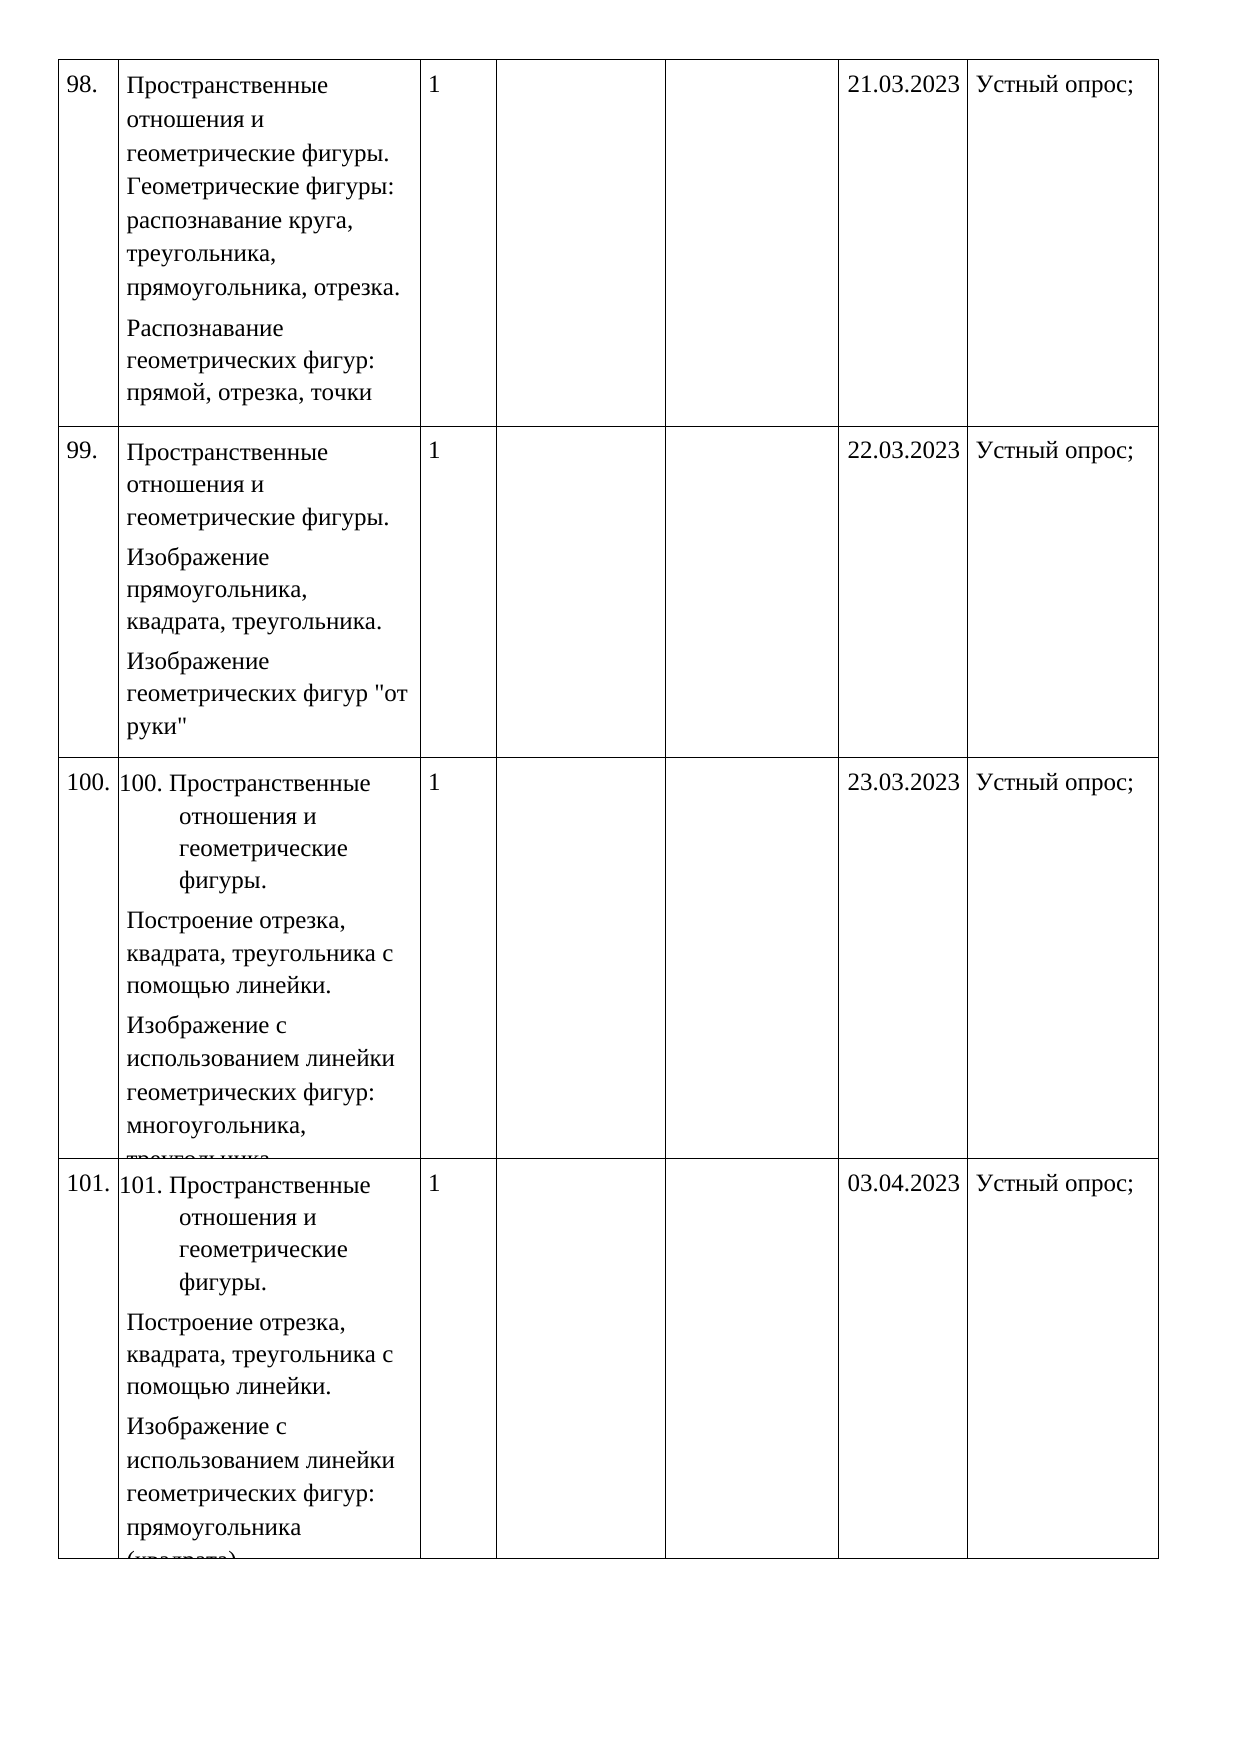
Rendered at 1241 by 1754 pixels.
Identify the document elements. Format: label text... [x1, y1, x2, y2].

table_cell 1 [421, 427, 496, 757]
table_cell Устный опрос; [968, 1159, 1158, 1558]
table_cell 101. [59, 1159, 118, 1558]
table_cell 100. Пространственные отношения и геометрические фигуры. Построение отрезка, квадрата, треугольника с помощью линейки. Изображение с использованием линейки геометрических фигур: многоугольника, треугольника [119, 758, 420, 1158]
table_cell [666, 758, 838, 1158]
table_header Устный опрос; [968, 60, 1158, 426]
table_cell 23.03.2023 [839, 758, 967, 1158]
table_cell 03.04.2023 [839, 1159, 967, 1558]
table_header [666, 60, 838, 426]
table_header 98. [59, 60, 118, 426]
table_header 1 [421, 60, 496, 426]
table_cell [497, 758, 665, 1158]
table_header Пространственные отношения и геометрические фигуры. Геометрические фигуры: распознавание круга, треугольника, прямоугольника, отрезка. Распознавание геометрических фигур: прямой, отрезка, точки [119, 60, 420, 426]
table_cell [666, 427, 838, 757]
table_cell 101. Пространственные отношения и геометрические фигуры. Построение отрезка, квадрата, треугольника с помощью линейки. Изображение с использованием линейки геометрических фигур: прямоугольника (квадрата) [119, 1159, 420, 1558]
table_cell Пространственные отношения и геометрические фигуры. Изображение прямоугольника, квадрата, треугольника. Изображение геометрических фигур "от руки" [119, 427, 420, 757]
table_cell Устный опрос; [968, 758, 1158, 1158]
table_cell [497, 1159, 665, 1558]
table_cell 1 [421, 1159, 496, 1558]
table_cell 22.03.2023 [839, 427, 967, 757]
table_cell Устный опрос; [968, 427, 1158, 757]
table_cell 100. [59, 758, 118, 1158]
table_cell 99. [59, 427, 118, 757]
table_cell 1 [421, 758, 496, 1158]
table_cell [666, 1159, 838, 1558]
table_header [497, 60, 665, 426]
table_cell [497, 427, 665, 757]
table_header 21.03.2023 [839, 60, 967, 426]
